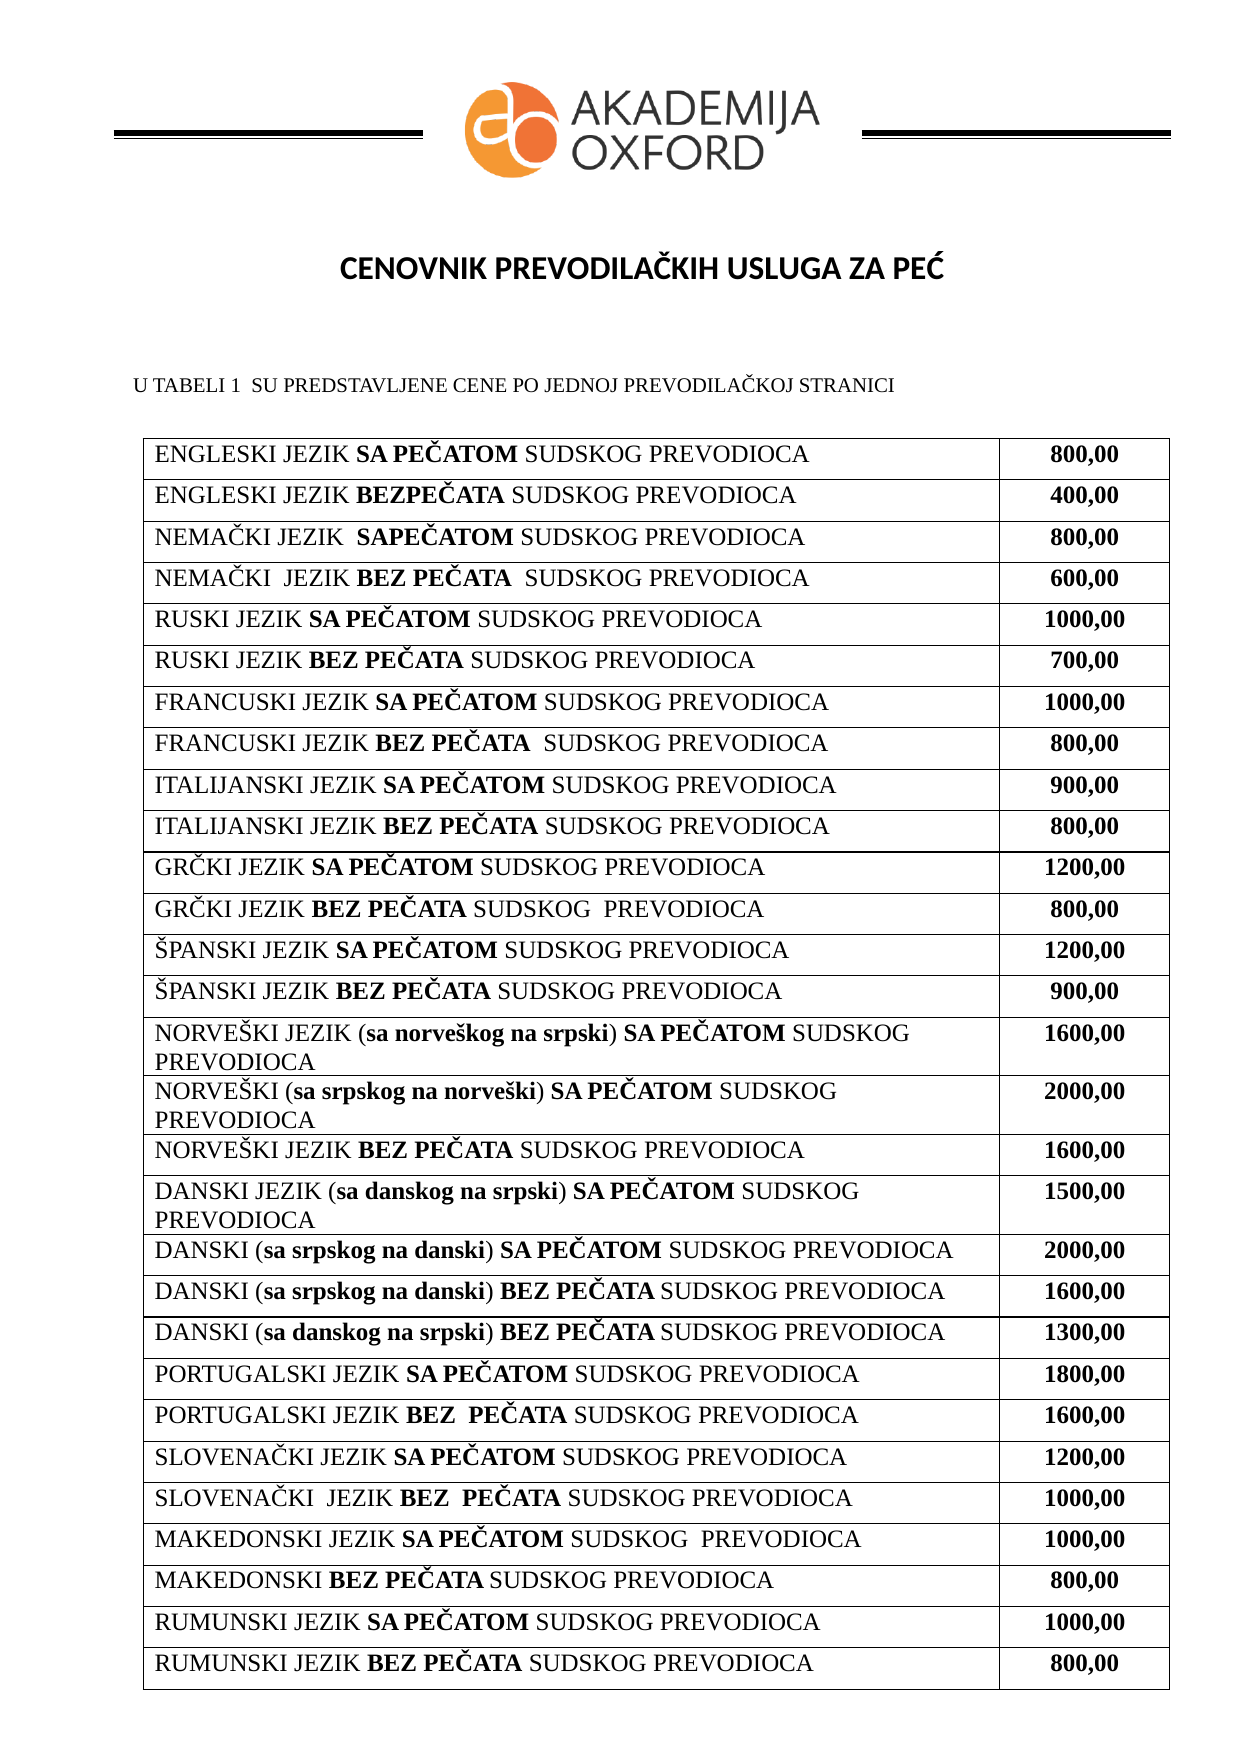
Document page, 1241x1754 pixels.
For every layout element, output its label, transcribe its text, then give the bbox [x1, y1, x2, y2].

table_cell MAKEDONSKI BEZ PEČATA SUDSKOG PREVODIOCA [144, 1566, 999, 1606]
table_cell 1000,00 [1000, 604, 1169, 644]
table_cell 800,00 [1000, 1648, 1169, 1689]
table_cell 900,00 [1000, 976, 1169, 1017]
table_cell RUMUNSKI JEZIK BEZ PEČATA SUDSKOG PREVODIOCA [144, 1648, 999, 1689]
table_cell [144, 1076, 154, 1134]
table_cell 800,00 [1000, 522, 1169, 562]
table_cell 1000,00 [1000, 1524, 1169, 1564]
table_cell 2000,00 [1000, 1235, 1169, 1275]
table_header ENGLESKI JEZIK SA PEČATOM SUDSKOG PREVODIOCA [144, 439, 999, 479]
table_cell PORTUGALSKI JEZIK BEZ PEČATA SUDSKOG PREVODIOCA [144, 1400, 999, 1441]
table_cell 800,00 [1000, 1566, 1169, 1606]
table_cell NORVEŠKI JEZIK BEZ PEČATA SUDSKOG PREVODIOCA [144, 1135, 999, 1175]
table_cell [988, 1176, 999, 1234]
table_cell 1600,00 [1000, 1400, 1169, 1441]
table_cell 1500,00 [1000, 1176, 1169, 1234]
table_cell 900,00 [1000, 770, 1169, 810]
table_cell RUSKI JEZIK BEZ PEČATA SUDSKOG PREVODIOCA [144, 646, 999, 686]
table_cell ENGLESKI JEZIK BEZPEČATA SUDSKOG PREVODIOCA [144, 480, 999, 521]
table_cell 800,00 [1000, 811, 1169, 851]
table_header 800,00 [1000, 439, 1169, 479]
table_cell RUSKI JEZIK SA PEČATOM SUDSKOG PREVODIOCA [144, 604, 999, 644]
table_cell ITALIJANSKI JEZIK SA PEČATOM SUDSKOG PREVODIOCA [144, 770, 999, 810]
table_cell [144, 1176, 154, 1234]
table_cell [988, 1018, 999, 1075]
table_cell MAKEDONSKI JEZIK SA PEČATOM SUDSKOG PREVODIOCA [144, 1524, 999, 1564]
table_cell NEMAČKI JEZIK SAPEČATOM SUDSKOG PREVODIOCA [144, 522, 999, 562]
table_cell 2000,00 [1000, 1076, 1169, 1134]
table_cell 1000,00 [1000, 687, 1169, 727]
table_cell 1600,00 [1000, 1018, 1169, 1075]
table_cell 1000,00 [1000, 1483, 1169, 1523]
table_cell 1200,00 [1000, 1442, 1169, 1482]
table_cell GRČKI JEZIK SA PEČATOM SUDSKOG PREVODIOCA [144, 853, 999, 893]
table_cell 400,00 [1000, 480, 1169, 521]
table_cell ITALIJANSKI JEZIK BEZ PEČATA SUDSKOG PREVODIOCA [144, 811, 999, 851]
table_cell DANSKI (sa srpskog na danski) SA PEČATOM SUDSKOG PREVODIOCA [144, 1235, 999, 1275]
table_cell NEMAČKI JEZIK BEZ PEČATA SUDSKOG PREVODIOCA [144, 563, 999, 603]
table_cell GRČKI JEZIK BEZ PEČATA SUDSKOG PREVODIOCA [144, 894, 999, 934]
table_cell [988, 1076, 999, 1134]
table_cell PORTUGALSKI JEZIK SA PEČATOM SUDSKOG PREVODIOCA [144, 1359, 999, 1399]
table_cell 700,00 [1000, 646, 1169, 686]
table_cell FRANCUSKI JEZIK BEZ PEČATA SUDSKOG PREVODIOCA [144, 728, 999, 769]
text CENOVNIK PREVODILAČKIH USLUGA ZA PEĆ [133, 247, 1152, 288]
table_cell 800,00 [1000, 894, 1169, 934]
table_cell FRANCUSKI JEZIK SA PEČATOM SUDSKOG PREVODIOCA [144, 687, 999, 727]
picture [464, 82, 820, 178]
table_cell ŠPANSKI JEZIK SA PEČATOM SUDSKOG PREVODIOCA [144, 935, 999, 975]
table_cell 1000,00 [1000, 1607, 1169, 1647]
table_cell SLOVENAČKI JEZIK SA PEČATOM SUDSKOG PREVODIOCA [144, 1442, 999, 1482]
table_cell 600,00 [1000, 563, 1169, 603]
table_cell 1600,00 [1000, 1135, 1169, 1175]
table_cell 1600,00 [1000, 1276, 1169, 1316]
table_cell DANSKI (sa danskog na srpski) BEZ PEČATA SUDSKOG PREVODIOCA [144, 1318, 999, 1358]
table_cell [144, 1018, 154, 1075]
table_cell 800,00 [1000, 728, 1169, 769]
table_cell DANSKI (sa srpskog na danski) BEZ PEČATA SUDSKOG PREVODIOCA [144, 1276, 999, 1316]
table_cell 1200,00 [1000, 853, 1169, 893]
text U TABELI 1 SU PREDSTAVLJENE CENE PO JEDNOJ PREVODILAČKOJ STRANICI [133, 373, 1152, 397]
table_cell 1300,00 [1000, 1318, 1169, 1358]
table_cell SLOVENAČKI JEZIK BEZ PEČATA SUDSKOG PREVODIOCA [144, 1483, 999, 1523]
table_cell RUMUNSKI JEZIK SA PEČATOM SUDSKOG PREVODIOCA [144, 1607, 999, 1647]
table_cell ŠPANSKI JEZIK BEZ PEČATA SUDSKOG PREVODIOCA [144, 976, 999, 1017]
table_cell 1800,00 [1000, 1359, 1169, 1399]
table_cell 1200,00 [1000, 935, 1169, 975]
